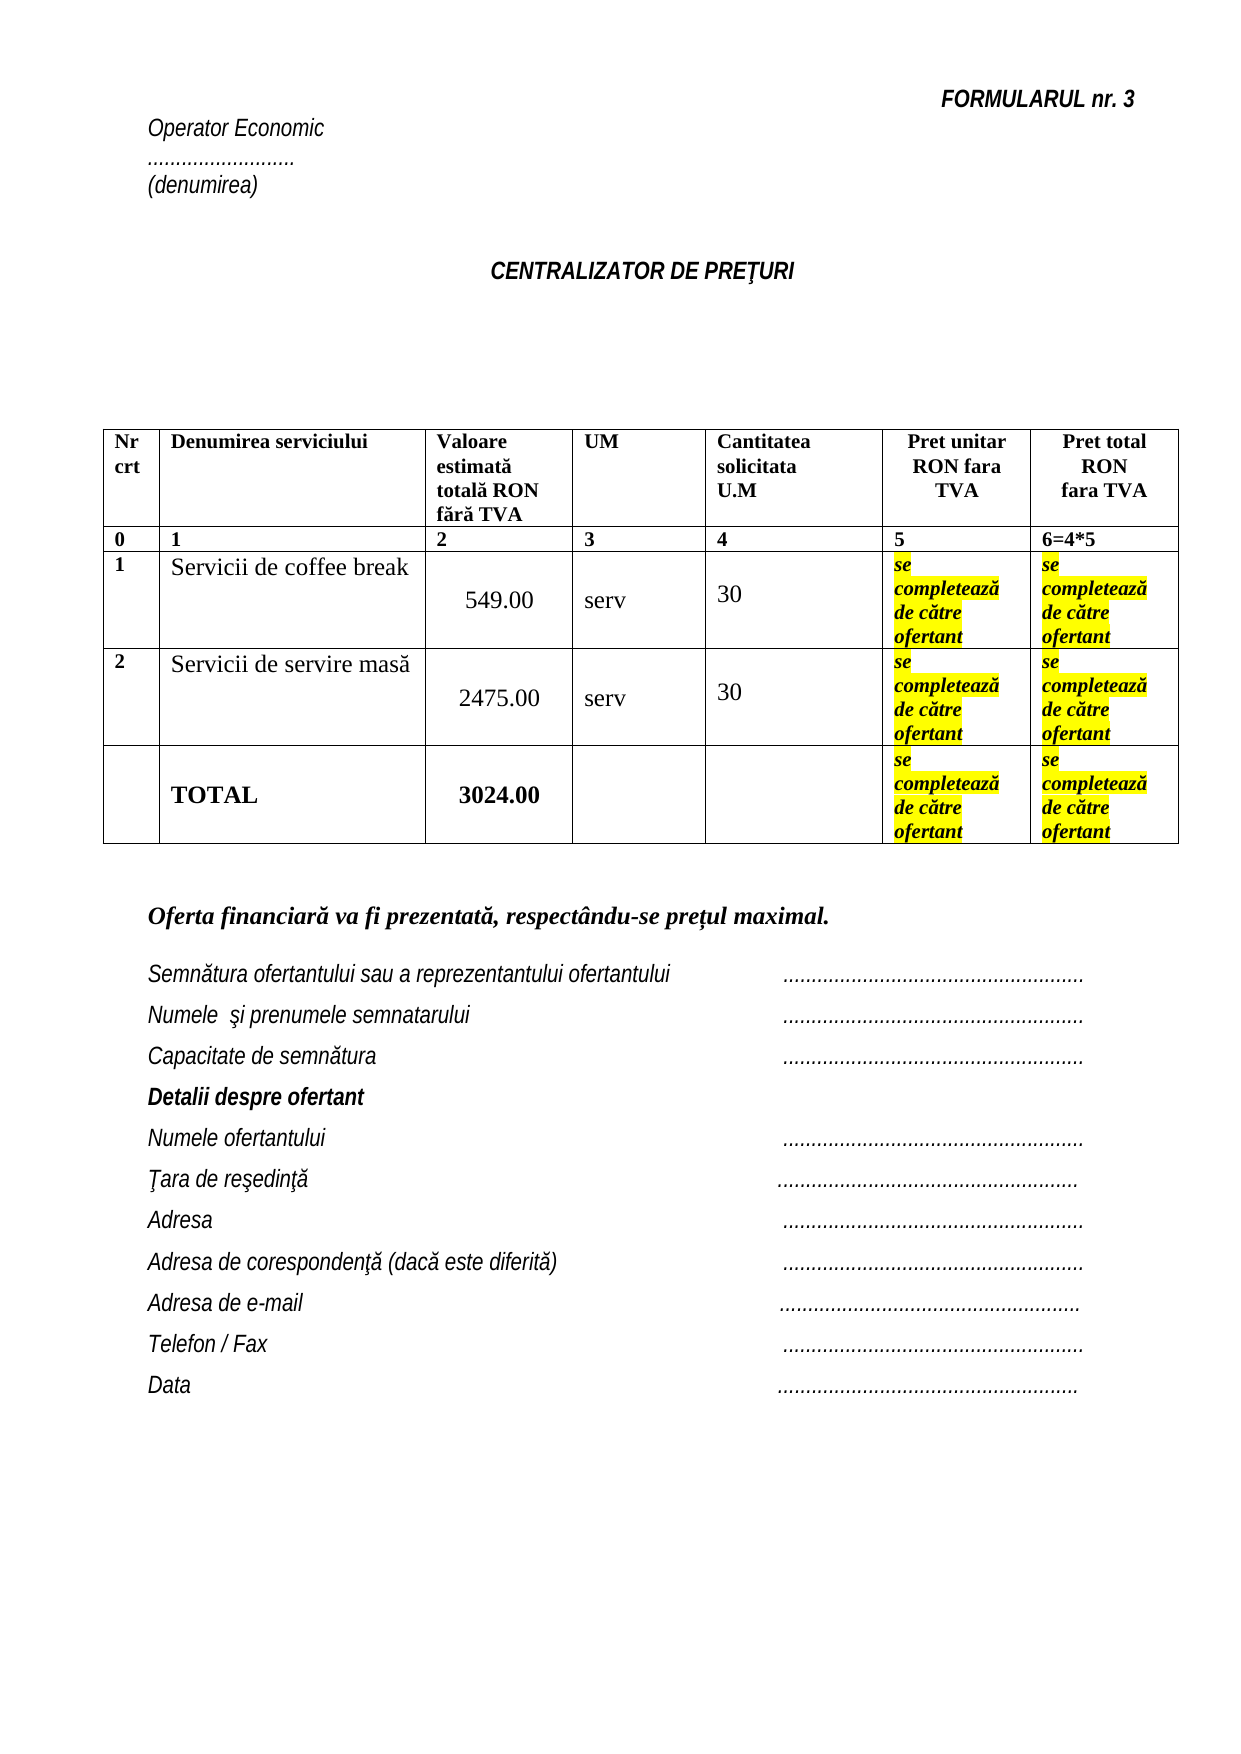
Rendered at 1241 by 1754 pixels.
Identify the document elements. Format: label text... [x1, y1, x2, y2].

text CENTRALIZATOR DE PREŢURI [223, 256, 987, 285]
text Ţara de reşedinţă ..................................................... [148, 1164, 1137, 1193]
text (denumirea) [148, 170, 1137, 199]
table_header UM [573, 430, 705, 526]
table_cell se completează de către ofertant [883, 746, 1030, 843]
table_cell se completează de către ofertant [911, 552, 1030, 648]
table_cell serv [573, 649, 705, 745]
text Numele şi prenumele semnatarului ..................................................... [148, 1000, 1137, 1028]
table_cell 2 [104, 649, 159, 745]
text Telefon / Fax ..................................................... [148, 1329, 1137, 1358]
table_header Pret total RON fara TVA [1031, 430, 1178, 526]
table_cell 549.00 [426, 552, 572, 648]
text Operator Economic [148, 113, 1137, 142]
table_header Nr crt [104, 430, 159, 526]
table_cell 4 [706, 527, 882, 551]
table_cell 5 [883, 527, 1030, 551]
table_cell TOTAL [160, 746, 425, 843]
table_cell 0 [104, 527, 159, 551]
table_cell se completează de către ofertant [1031, 746, 1178, 843]
table_header Pret unitar RON fara TVA [883, 430, 1030, 526]
text .......................... [148, 142, 1137, 170]
table_header Cantitatea solicitata U.M [706, 430, 882, 526]
text Adresa de e-mail ..................................................... [148, 1288, 1137, 1316]
table_cell se completează de către ofertant [1059, 552, 1178, 648]
table_cell se completează de către ofertant [1059, 649, 1178, 745]
text Detalii despre ofertant [148, 1082, 1137, 1111]
table_cell [706, 746, 882, 843]
text Oferta financiară va fi prezentată, respectându-se prețul maximal. [148, 901, 1151, 930]
table_cell serv [573, 552, 705, 648]
text Capacitate de semnătura ..................................................... [148, 1041, 1137, 1069]
text Data ..................................................... [148, 1370, 1137, 1399]
text FORMULARUL nr. 3 [148, 84, 1137, 113]
table_cell 6=4*5 [1031, 527, 1178, 551]
text Adresa ..................................................... [148, 1206, 1137, 1234]
table_cell 2 [426, 527, 572, 551]
table_cell 1 [160, 527, 425, 551]
table_cell [104, 746, 159, 843]
table_cell se completează de către ofertant [911, 649, 1030, 745]
table_cell Servicii de servire masă [160, 649, 425, 745]
table_cell 3024.00 [426, 746, 572, 843]
table_cell Servicii de coffee break [160, 552, 425, 648]
table_header Valoare estimată totală RON fără TVA [426, 430, 572, 526]
text Numele ofertantului ..................................................... [148, 1123, 1137, 1152]
table_cell 30 [706, 649, 882, 745]
text Semnătura ofertantului sau a reprezentantului ofertantului ..................................................... [148, 959, 1137, 987]
table_cell [573, 746, 705, 843]
table_header Denumirea serviciului [160, 430, 425, 526]
table_cell 3 [573, 527, 705, 551]
table_cell 1 [104, 552, 159, 648]
table_cell 30 [706, 552, 882, 648]
table_cell 2475.00 [426, 649, 572, 745]
text Adresa de corespondenţă (dacă este diferită) ..................................................... [148, 1247, 1137, 1275]
